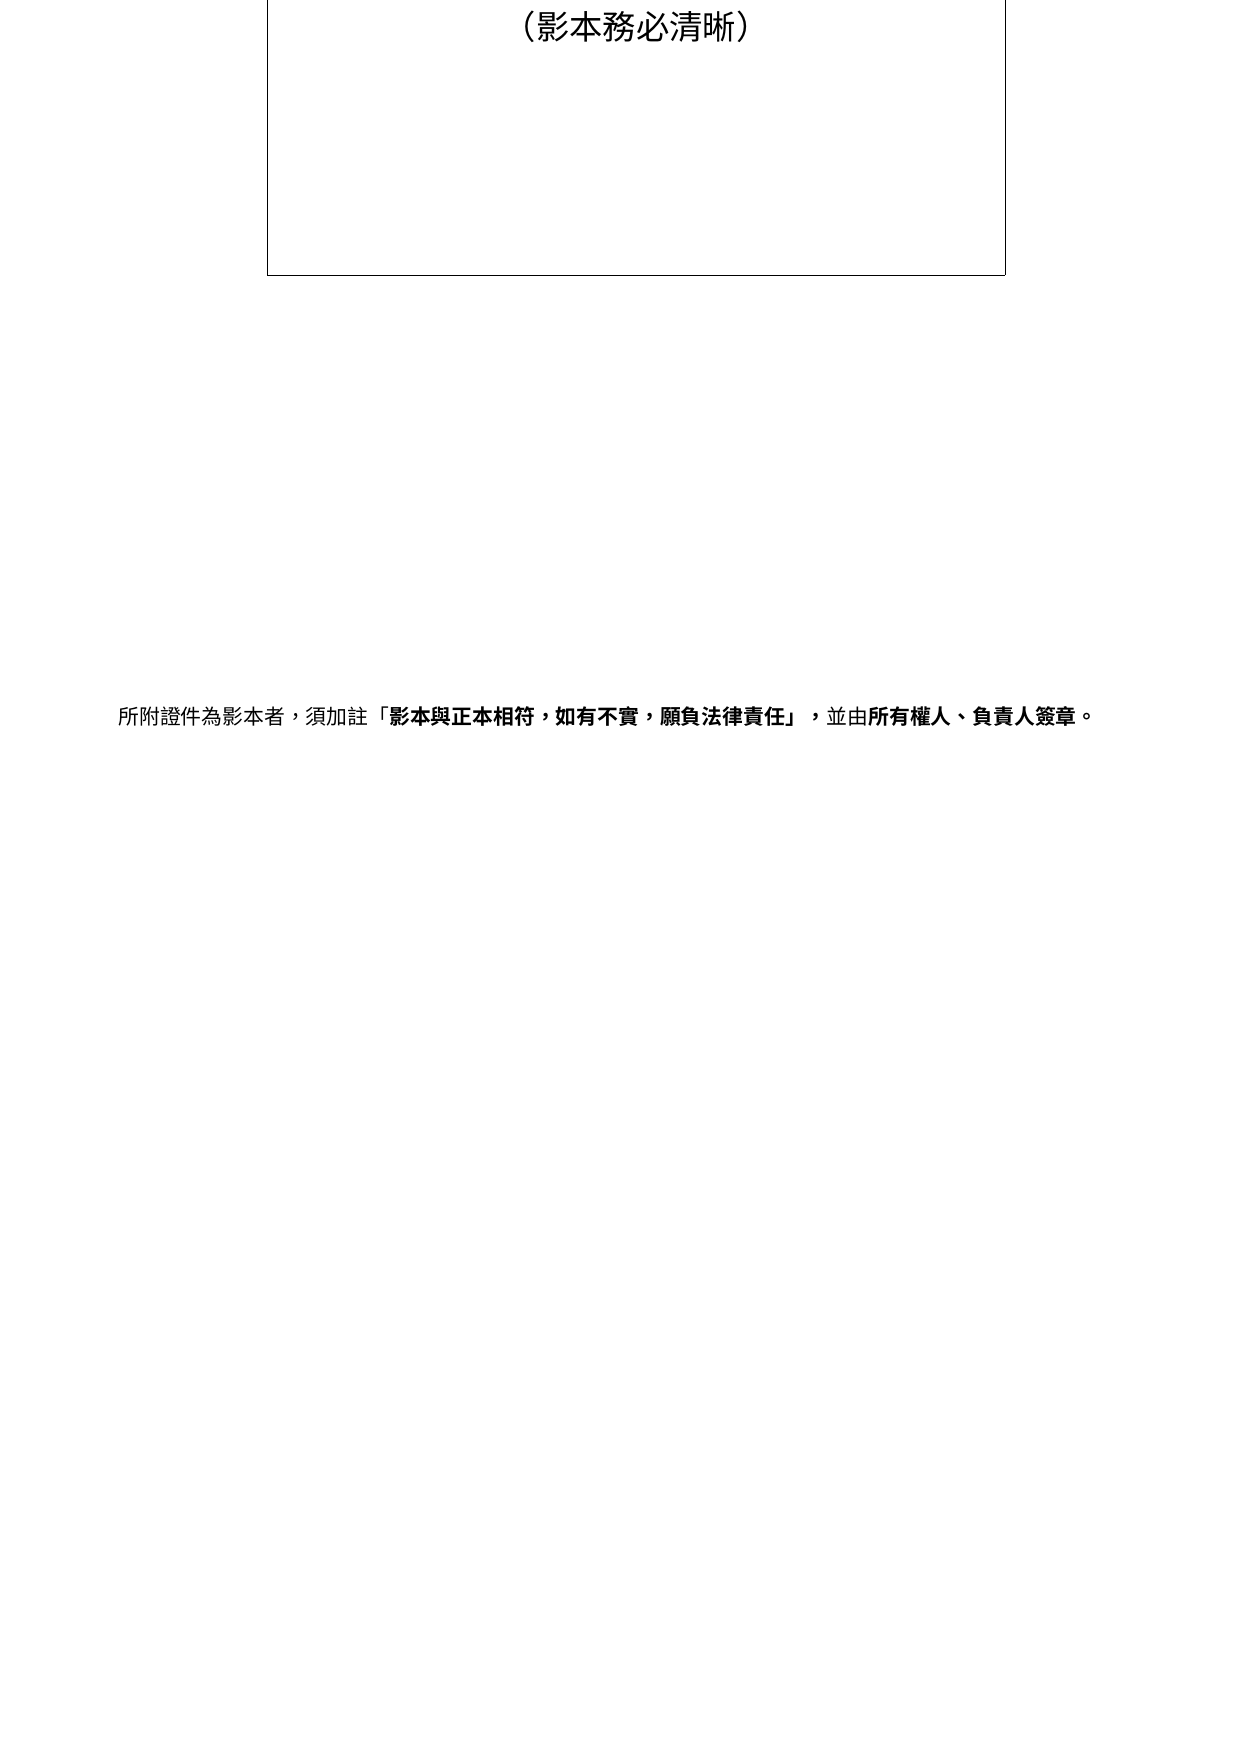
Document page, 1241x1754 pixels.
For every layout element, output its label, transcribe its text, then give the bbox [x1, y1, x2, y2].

text 所附證件為影本者，須加註「影本與正本相符，如有不實，願負法律責任」，並由所有權人、負責人簽章。 [118, 697, 1122, 734]
